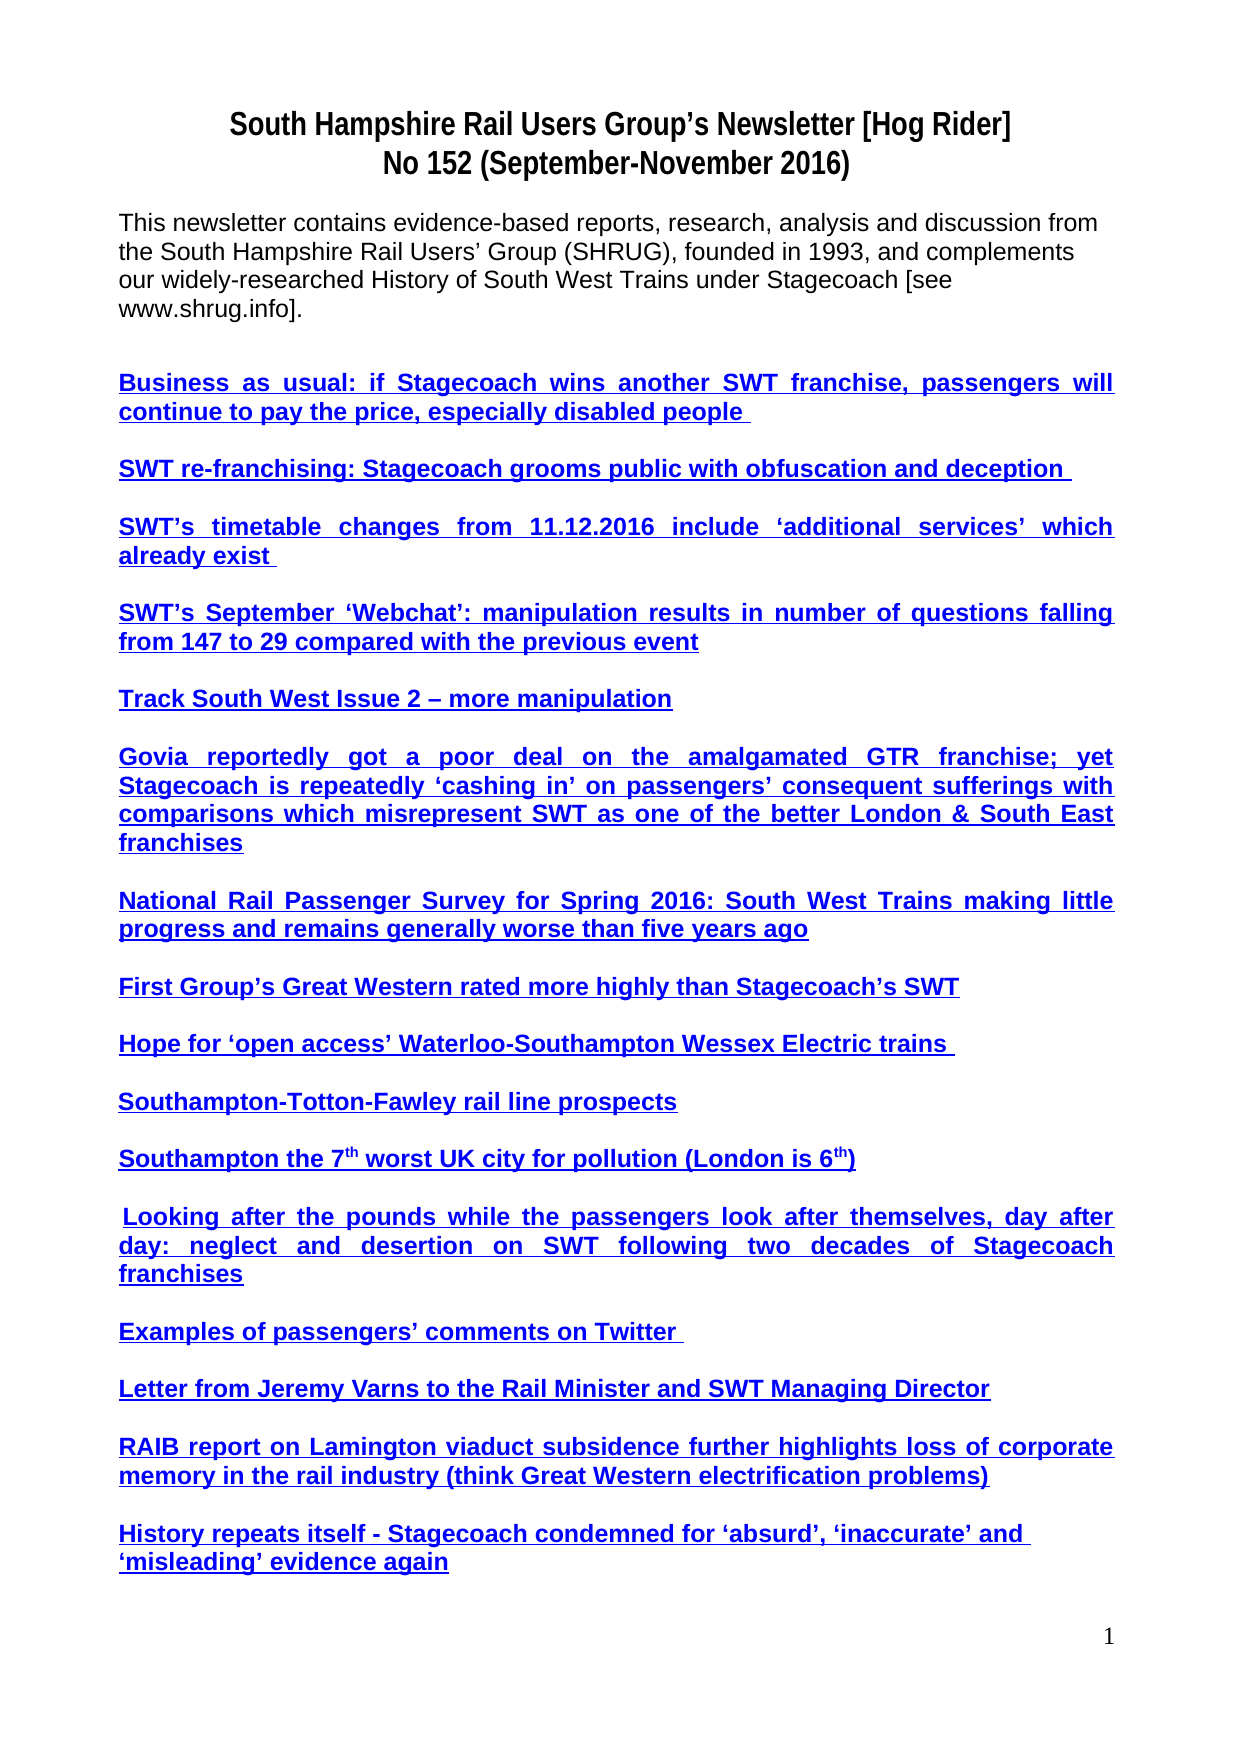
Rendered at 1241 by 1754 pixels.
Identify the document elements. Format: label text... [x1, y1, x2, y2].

text Southampton the 7th worst UK city for pollution (London is 6th) [118, 1144, 1115, 1173]
text Govia reportedly got a poor deal on the amalgamated GTR franchise; yet Stagecoach is repeatedly ‘cashing in’ on passengers’ consequent sufferings with comparisons which misrepresent SWT as one of the better London & South East franchises [118, 825, 1115, 857]
text SWT re-franchising: Stagecoach grooms public with obfuscation and deception [118, 454, 1115, 483]
text First Group’s Great Western rated more highly than Stagecoach’s SWT [118, 972, 1115, 1001]
text Looking after the pounds while the passengers look after themselves, day after day: neglect and desertion on SWT following two decades of Stagecoach franchises [111, 1202, 1115, 1288]
text Business as usual: if Stagecoach wins another SWT franchise, passengers will continue to pay the price, especially disabled people [118, 368, 1115, 393]
text This newsletter contains evidence-based reports, research, analysis and discussion from the South Hampshire Rail Users’ Group (SHRUG), founded in 1993, and complements our widely-researched History of South West Trains under Stagecoach [see www.shrug.info]. [118, 208, 1115, 323]
text Govia reportedly got a poor deal on the amalgamated GTR franchise; yet Stagecoach is repeatedly ‘cashing in’ on passengers’ consequent sufferings with comparisons which misrepresent SWT as one of the better London & South East franchises [118, 797, 1115, 824]
text Southampton-Totton-Fawley rail line prospects [111, 1087, 1115, 1116]
text National Rail Passenger Survey for Spring 2016: South West Trains making little progress and remains generally worse than five years ago [118, 912, 1115, 943]
text Track South West Issue 2 – more manipulation [118, 684, 1115, 713]
text Examples of passengers’ comments on Twitter [118, 1317, 1115, 1346]
text SWT’s timetable changes from 11.12.2016 include ‘additional services’ which already exist [118, 512, 1115, 537]
text Hope for ‘open access’ Waterloo-Southampton Wessex Electric trains [118, 1029, 1115, 1058]
text SWT’s timetable changes from 11.12.2016 include ‘additional services’ which already exist [118, 538, 1115, 569]
text Letter from Jeremy Varns to the Rail Minister and SWT Managing Director [118, 1374, 1115, 1403]
text Govia reportedly got a poor deal on the amalgamated GTR franchise; yet Stagecoach is repeatedly ‘cashing in’ on passengers’ consequent sufferings with comparisons which misrepresent SWT as one of the better London & South East franchises [118, 742, 1115, 796]
text National Rail Passenger Survey for Spring 2016: South West Trains making little progress and remains generally worse than five years ago [118, 886, 1115, 911]
text South Hampshire Rail Users Group’s Newsletter [Hog Rider] [118, 104, 1115, 142]
text History repeats itself - Stagecoach condemned for ‘absurd’, ‘inaccurate’ and ‘misleading’ evidence again [118, 1518, 1115, 1576]
text No 152 (September-November 2016) [118, 143, 1115, 181]
text RAIB report on Lamington viaduct subsidence further highlights loss of corporate memory in the rail industry (think Great Western electrification problems) [118, 1432, 1115, 1457]
text SWT’s September ‘Webchat’: manipulation results in number of questions falling from 147 to 29 compared with the previous event [118, 624, 1115, 656]
text SWT’s September ‘Webchat’: manipulation results in number of questions falling from 147 to 29 compared with the previous event [118, 598, 1115, 623]
text Business as usual: if Stagecoach wins another SWT franchise, passengers will continue to pay the price, especially disabled people [118, 394, 1115, 426]
text RAIB report on Lamington viaduct subsidence further highlights loss of corporate memory in the rail industry (think Great Western electrification problems) [118, 1458, 1115, 1489]
